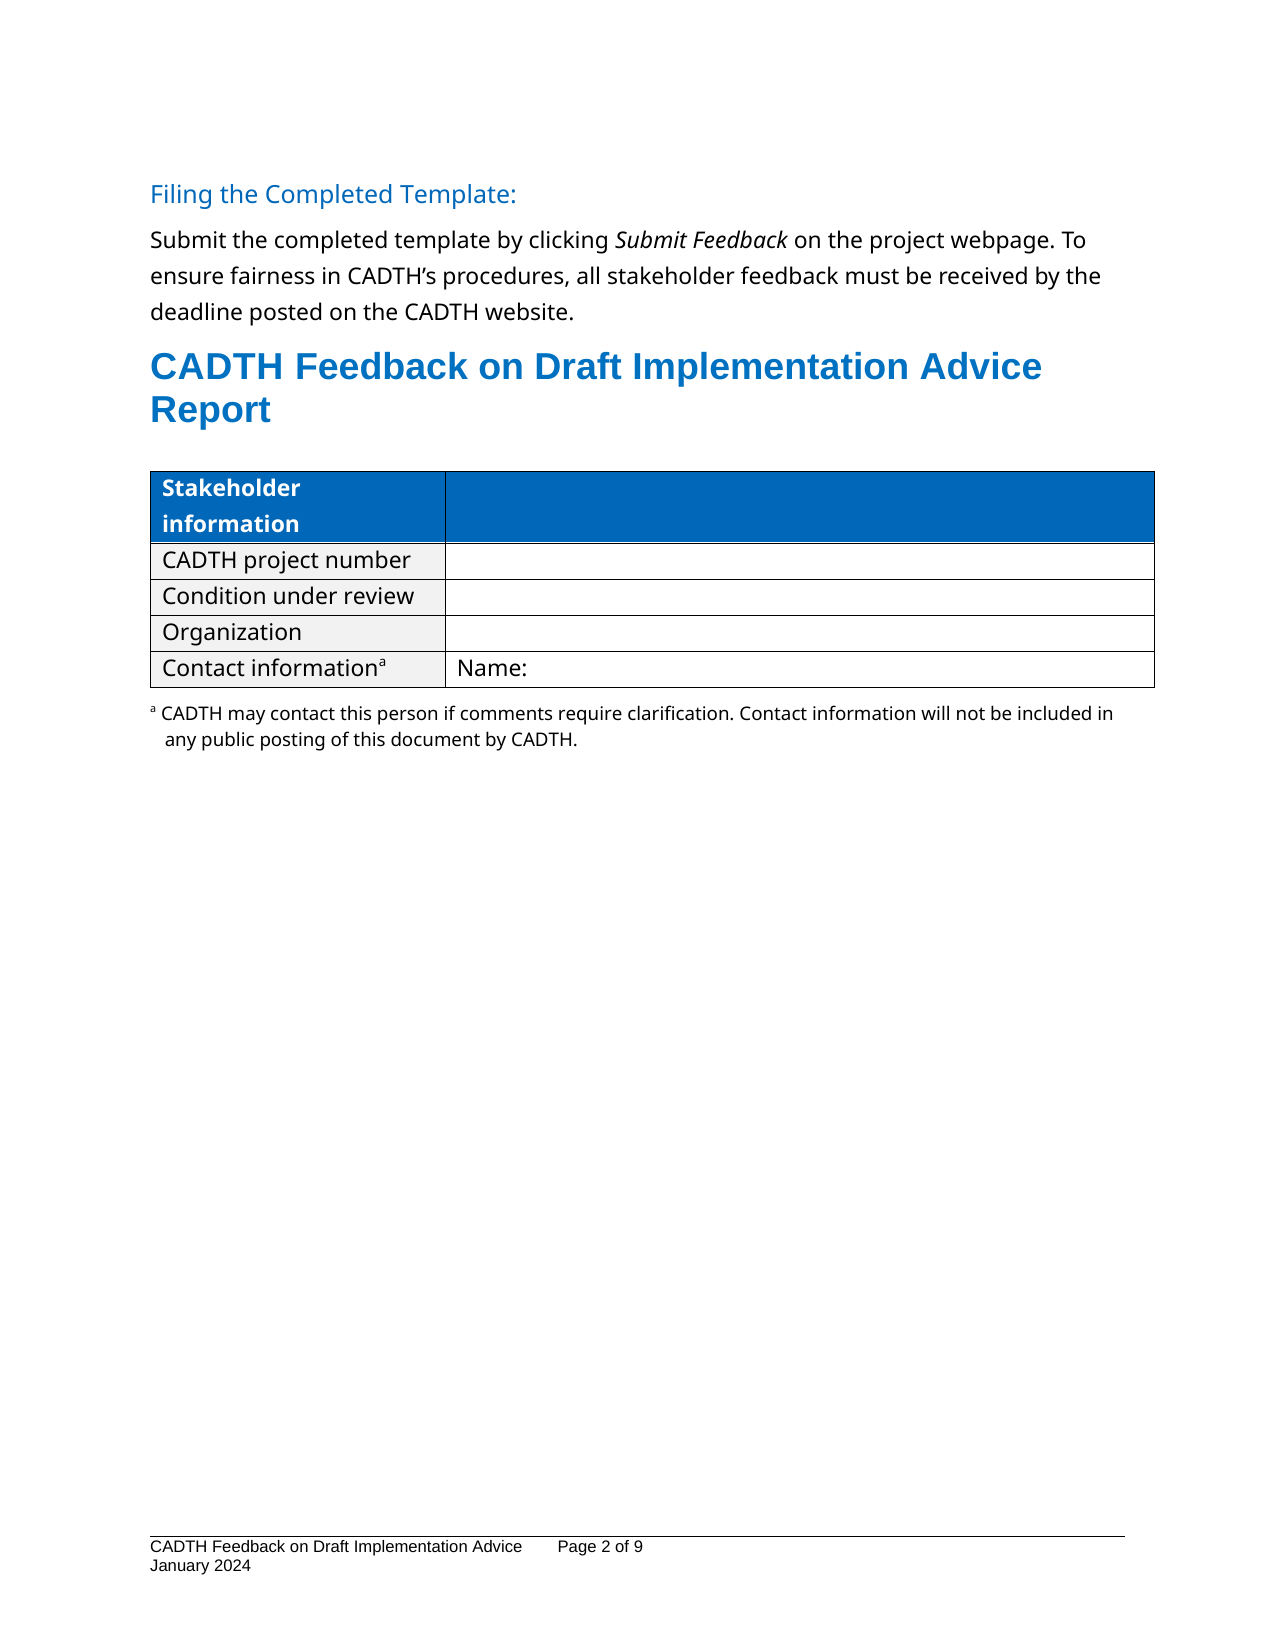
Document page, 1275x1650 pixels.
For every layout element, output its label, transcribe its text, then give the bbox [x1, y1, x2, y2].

table_cell CADTH project number [151, 544, 445, 579]
text Submit the completed template by clicking Submit Feedback on the project webpage. To ensure fairness in CADTH’s procedures, all stakeholder feedback must be received by the deadline posted on the CADTH website. [150, 224, 1125, 327]
table_cell [446, 616, 1154, 651]
table_cell Contact informationa [151, 652, 445, 687]
table_cell Name: [446, 652, 1154, 687]
table_cell Organization [151, 616, 445, 651]
text CADTH Feedback on Draft Implementation Advice Report [150, 344, 1125, 430]
table_header Stakeholder information [151, 472, 445, 542]
table_header [446, 472, 1154, 542]
text Filing the Completed Template: [150, 177, 1109, 211]
table_cell [446, 544, 1154, 579]
text a CADTH may contact this person if comments require clarification. Contact information will not be included in any public posting of this document by CADTH. [150, 701, 1125, 752]
table_cell [446, 580, 1154, 615]
table_cell Condition under review [151, 580, 445, 615]
